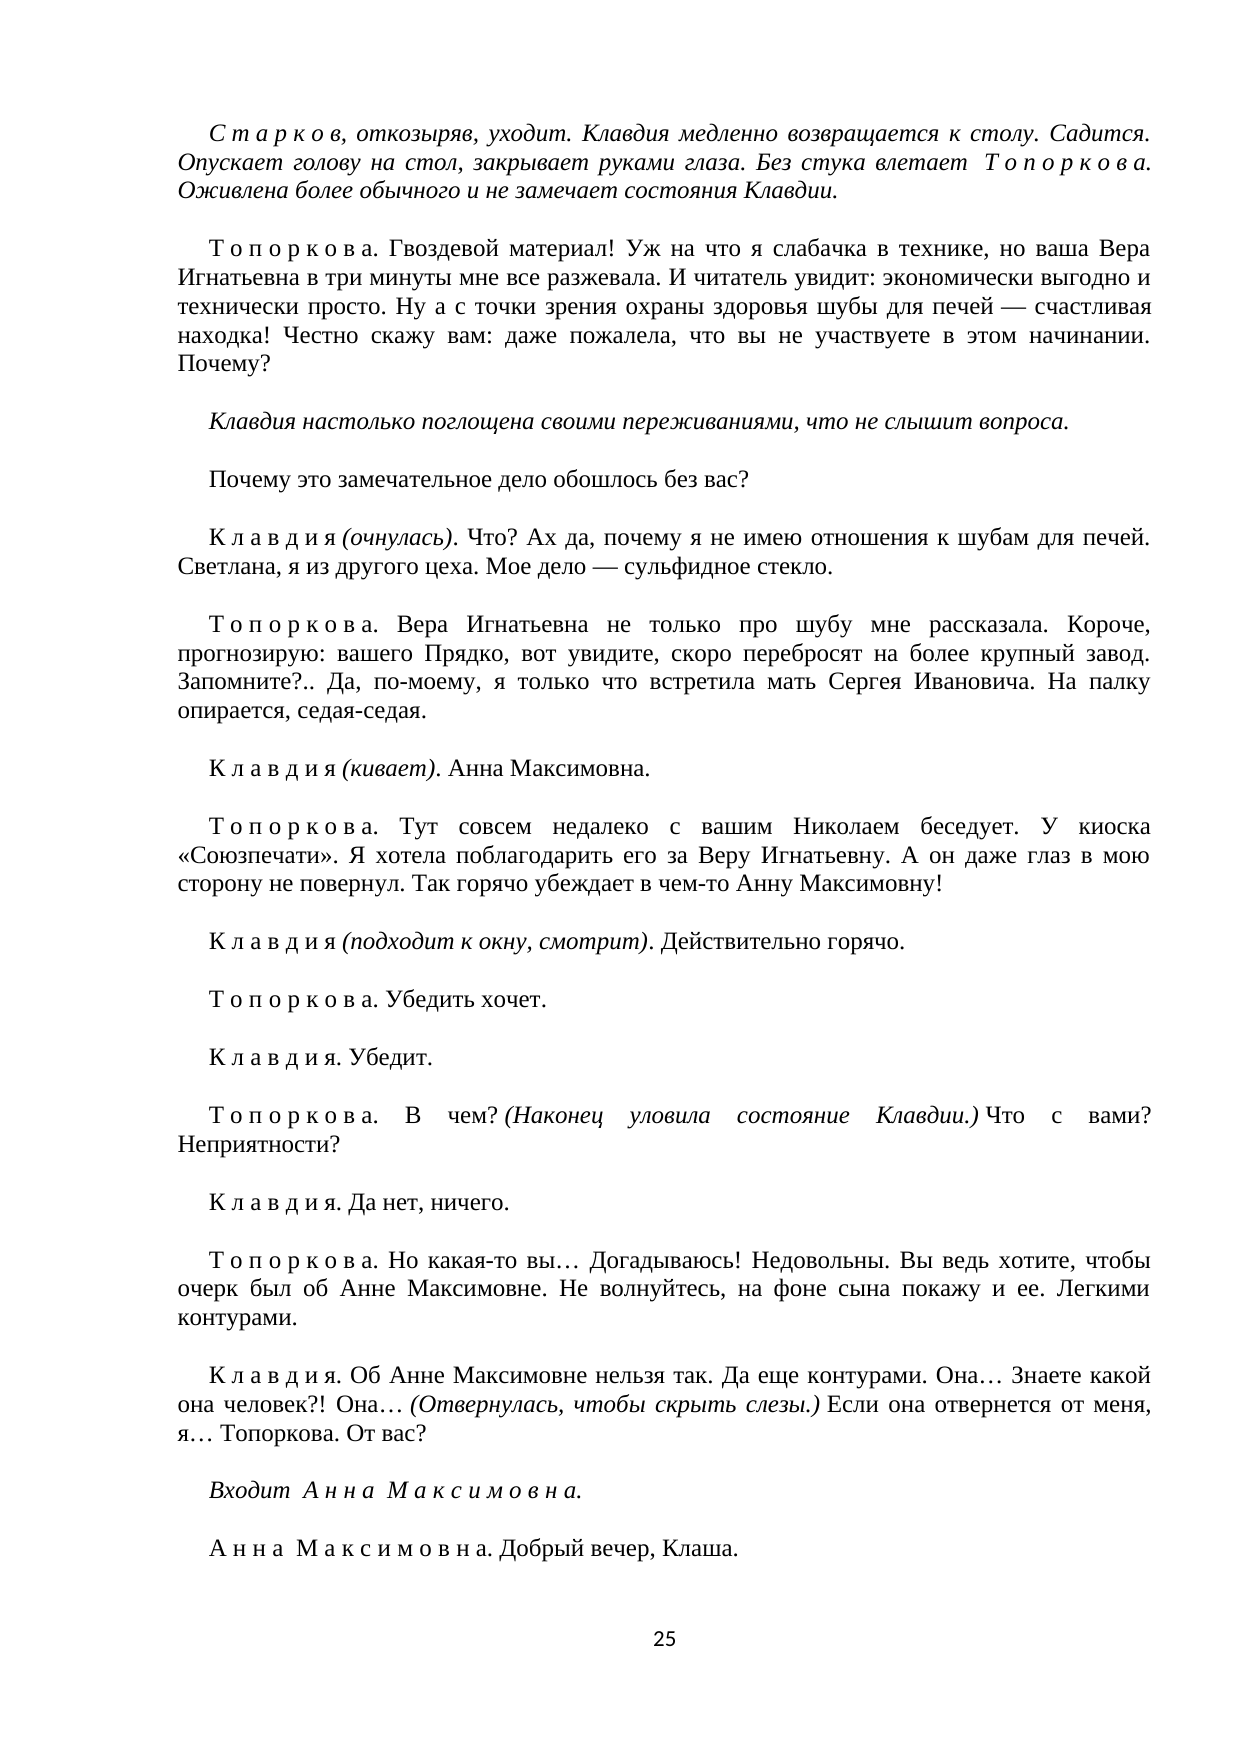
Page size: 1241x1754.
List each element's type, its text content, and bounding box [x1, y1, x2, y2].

text Т о п о р к о в а. В чем? (Наконец уловила состояние Клавдии.) Что с вами? Неприятности? [177, 1100, 1152, 1158]
text Почему это замечательное дело обошлось без вас? [177, 464, 1152, 493]
text К л а в д и я. Да нет, ничего. [177, 1187, 1152, 1216]
text Т о п о р к о в а. Убедить хочет. [177, 984, 1152, 1013]
text К л а в д и я. Об Анне Максимовне нельзя так. Да еще контурами. Она… Знаете какой она человек?! Она… (Отвернулась, чтобы скрыть слезы.) Если она отвернется от меня, я… Топоркова. От вас? [177, 1360, 1152, 1446]
text К л а в д и я (подходит к окну, смотрит). Действительно горячо. [177, 926, 1152, 955]
text С т а р к о в, откозыряв, уходит. Клавдия медленно возвращается к столу. Садится. Опускает голову на стол, закрывает руками глаза. Без стука влетает Т о п о р к о в а. Оживлена более обычного и не замечает состояния Клавдии. [177, 118, 1152, 204]
text Т о п о р к о в а. Вера Игнатьевна не только про шубу мне рассказала. Короче, прогнозирую: вашего Прядко, вот увидите, скоро перебросят на более крупный завод. Запомните?.. Да, по-моему, я только что встретила мать Сергея Ивановича. На палку опирается, седая-седая. [177, 609, 1152, 724]
text К л а в д и я (кивает). Анна Максимовна. [177, 753, 1152, 782]
text К л а в д и я (очнулась). Что? Ах да, почему я не имею отношения к шубам для печей. Светлана, я из другого цеха. Мое дело — сульфидное стекло. [177, 522, 1152, 580]
text К л а в д и я. Убедит. [177, 1042, 1152, 1071]
text Клавдия настолько поглощена своими переживаниями, что не слышит вопроса. [177, 406, 1152, 435]
text Т о п о р к о в а. Тут совсем недалеко с вашим Николаем беседует. У киоска «Союзпечати». Я хотела поблагодарить его за Веру Игнатьевну. А он даже глаз в мою сторону не повернул. Так горячо убеждает в чем-то Анну Максимовну! [177, 811, 1152, 897]
text Т о п о р к о в а. Гвоздевой материал! Уж на что я слабачка в технике, но ваша Вера Игнатьевна в три минуты мне все разжевала. И читатель увидит: экономически выгодно и технически просто. Ну а с точки зрения охраны здоровья шубы для печей — счастливая находка! Честно скажу вам: даже пожалела, что вы не участвуете в этом начинании. Почему? [177, 233, 1152, 377]
text А н н а М а к с и м о в н а. Добрый вечер, Клаша. [177, 1533, 1152, 1562]
text Входит А н н а М а к с и м о в н а. [177, 1476, 1152, 1504]
text Т о п о р к о в а. Но какая-то вы… Догадываюсь! Недовольны. Вы ведь хотите, чтобы очерк был об Анне Максимовне. Не волнуйтесь, на фоне сына покажу и ее. Легкими контурами. [177, 1245, 1152, 1331]
